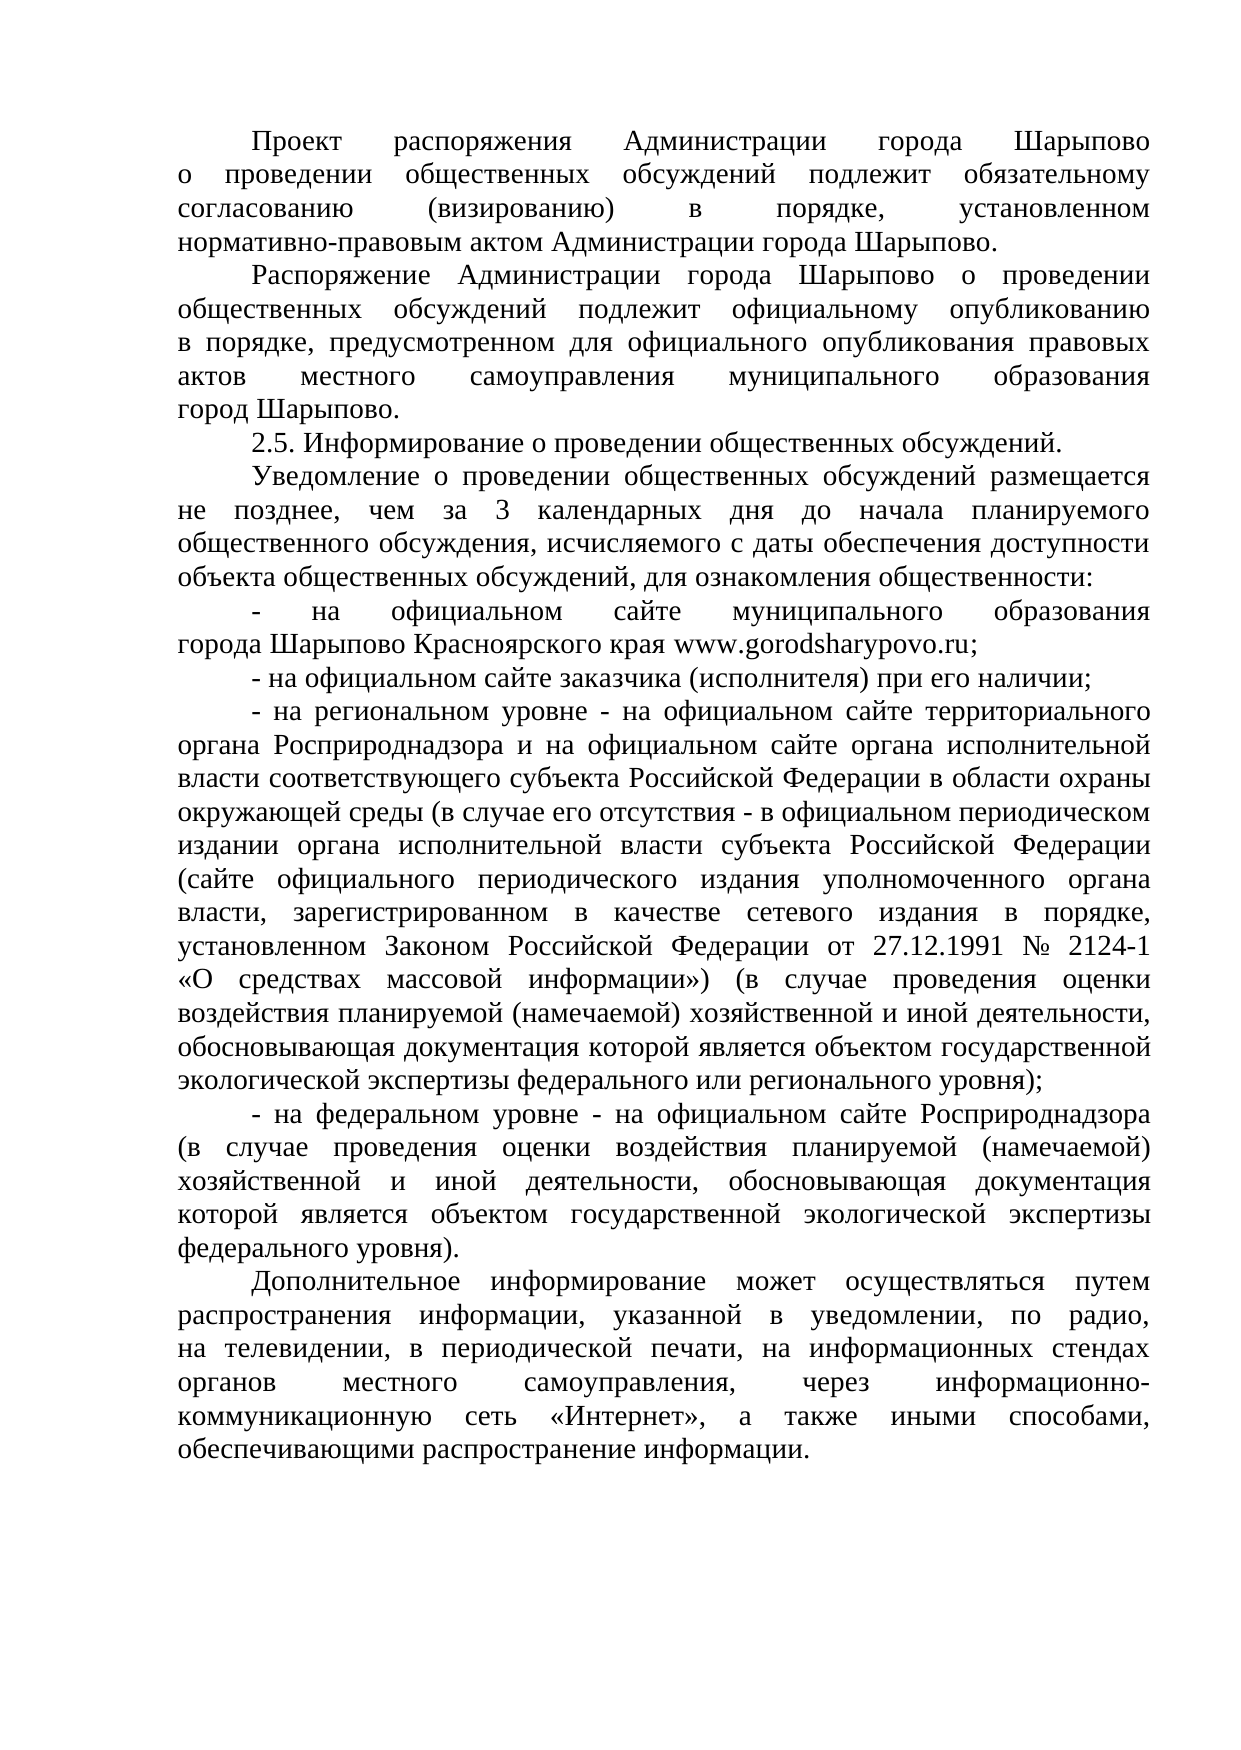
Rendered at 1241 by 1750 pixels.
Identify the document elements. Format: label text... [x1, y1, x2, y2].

text Дополнительное информирование может осуществляться путем распространения информации, указанной в уведомлении, по радио, на телевидении, в периодической печати, на информационных стендах органов местного самоуправления, через информационно-коммуникационную сеть «Интернет», а также иными способами, обеспечивающими распространение информации. [177, 1263, 1152, 1465]
text 2.5. Информирование о проведении общественных обсуждений. [177, 425, 1152, 458]
text Уведомление о проведении общественных обсуждений размещается не позднее, чем за 3 календарных дня до начала планируемого общественного обсуждения, исчисляемого с даты обеспечения доступности объекта общественных обсуждений, для ознакомления общественности: [177, 458, 1152, 593]
text - на официальном сайте муниципального образования города Шарыпово Красноярского края www.gorodsharypovo.ru; [177, 593, 1152, 660]
text - на федеральном уровне - на официальном сайте Росприроднадзора (в случае проведения оценки воздействия планируемой (намечаемой) хозяйственной и иной деятельности, обосновывающая документация которой является объектом государственной экологической экспертизы федерального уровня). [177, 1096, 1152, 1263]
text - на региональном уровне - на официальном сайте территориального органа Росприроднадзора и на официальном сайте органа исполнительной власти соответствующего субъекта Российской Федерации в области охраны окружающей среды (в случае его отсутствия - в официальном периодическом издании органа исполнительной власти субъекта Российской Федерации (сайте официального периодического издания уполномоченного органа власти, зарегистрированном в качестве сетевого издания в порядке, установленном Законом Российской Федерации от 27.12.1991 № 2124-1 «О средствах массовой информации») (в случае проведения оценки воздействия планируемой (намечаемой) хозяйственной и иной деятельности, обосновывающая документация которой является объектом государственной экологической экспертизы федерального или регионального уровня); [177, 693, 1152, 1096]
text - на официальном сайте заказчика (исполнителя) при его наличии; [177, 660, 1152, 693]
text Распоряжение Администрации города Шарыпово о проведении общественных обсуждений подлежит официальному опубликованию в порядке, предусмотренном для официального опубликования правовых актов местного самоуправления муниципального образования город Шарыпово. [177, 257, 1152, 425]
text Проект распоряжения Администрации города Шарыпово о проведении общественных обсуждений подлежит обязательному согласованию (визированию) в порядке, установленном нормативно-правовым актом Администрации города Шарыпово. [177, 123, 1152, 257]
